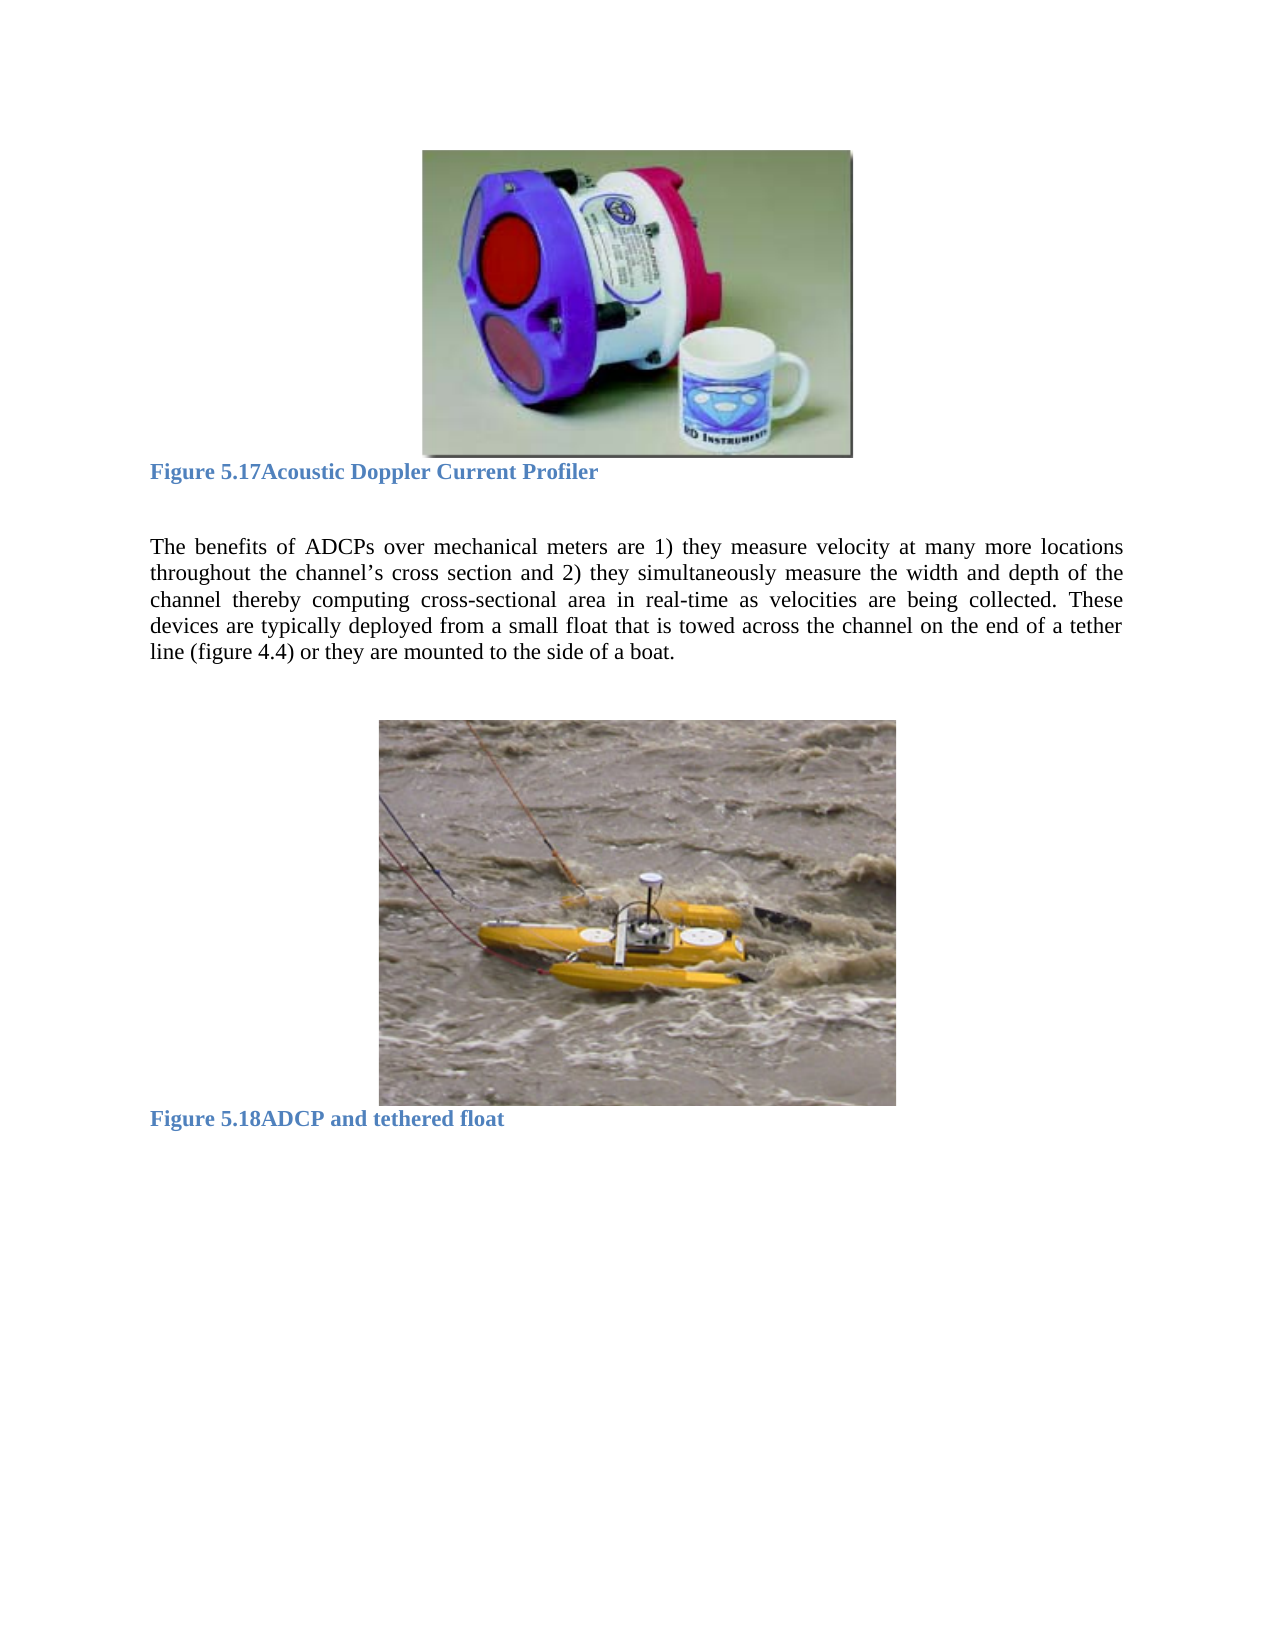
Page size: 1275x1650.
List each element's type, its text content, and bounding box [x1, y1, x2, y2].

picture [421, 150, 854, 458]
picture [378, 720, 897, 1106]
text The benefits of ADCPs over mechanical meters are 1) they measure velocity at many more locations throughout the channel’s cross section and 2) they simultaneously measure the width and depth of the channel thereby computing cross-sectional area in real-time as velocities are being collected. These devices are typically deployed from a small float that is towed across the channel on the end of a tether line (figure 4.4) or they are mounted to the side of a boat. [150, 533, 1125, 665]
